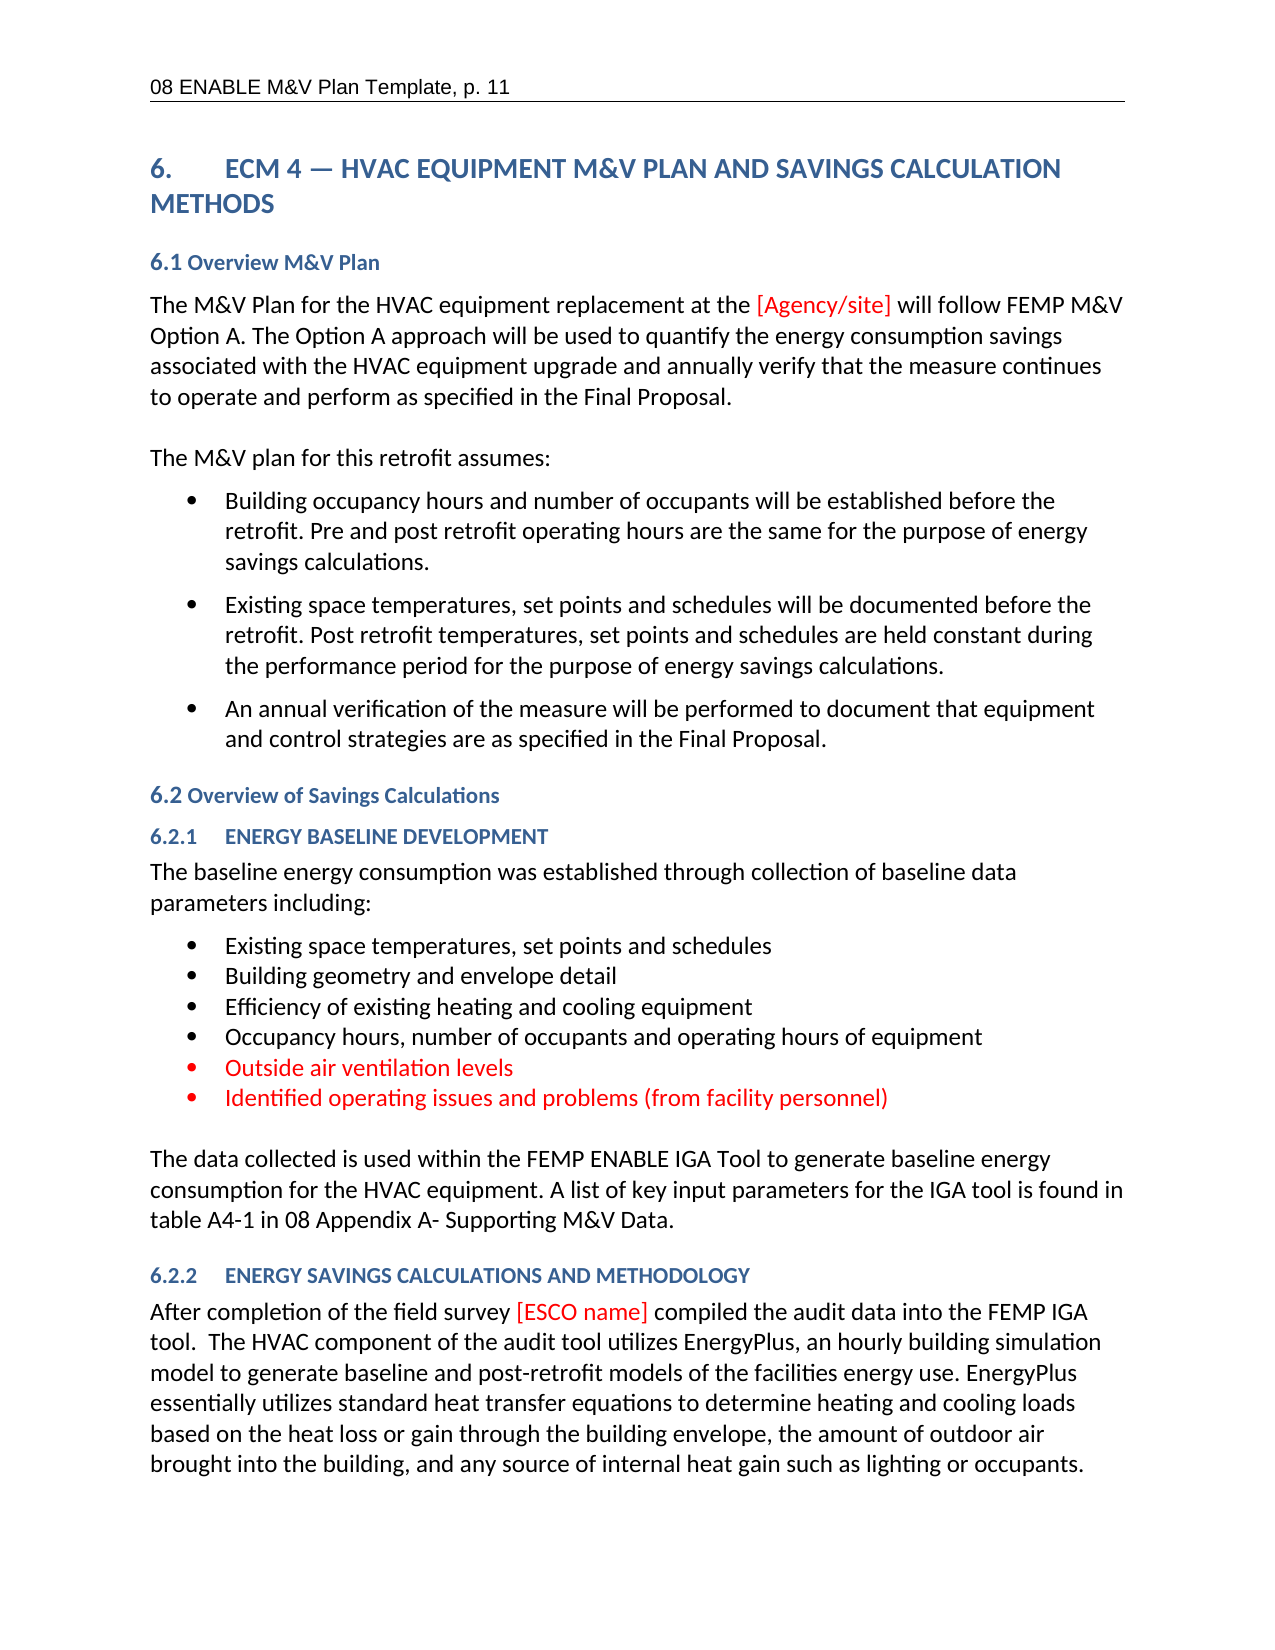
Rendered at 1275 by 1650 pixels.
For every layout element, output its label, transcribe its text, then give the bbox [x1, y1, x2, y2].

subtitle Energy Savings Calculations and Methodology [150, 1261, 1125, 1289]
list Existing space temperatures, set points and schedules will be documented before the retrofit. Post retrofit temperatures, set points and schedules are held constant during the performance period for the purpose of energy savings calculations. [187, 589, 1125, 681]
text The M&V Plan for the HVAC equipment replacement at the [Agency/site] will follow FEMP M&V Option A. The Option A approach will be used to quantify the energy consumption savings associated with the HVAC equipment upgrade and annually verify that the measure continues to operate and perform as specified in the Final Proposal. [150, 289, 1125, 411]
subtitle Energy Baseline Development [150, 822, 1125, 850]
list Outside air ventilation levels [187, 1052, 1125, 1082]
list Efficiency of existing heating and cooling equipment [187, 991, 1125, 1021]
text The data collected is used within the FEMP ENABLE IGA Tool to generate baseline energy consumption for the HVAC equipment. A list of key input parameters for the IGA tool is found in table A4-1 in 08 Appendix A- Supporting M&V Data. [150, 1143, 1125, 1235]
list Identified operating issues and problems (from facility personnel) [187, 1082, 1125, 1113]
list Occupancy hours, number of occupants and operating hours of equipment [187, 1021, 1125, 1052]
list Existing space temperatures, set points and schedules [187, 930, 1125, 960]
subtitle Overview M&V Plan [150, 246, 1125, 277]
list An annual verification of the measure will be performed to document that equipment and control strategies are as specified in the Final Proposal. [187, 693, 1125, 754]
list Building occupancy hours and number of occupants will be established before the retrofit. Pre and post retrofit operating hours are the same for the purpose of energy savings calculations. [187, 485, 1125, 576]
text The baseline energy consumption was established through collection of baseline data parameters including: [150, 856, 1125, 917]
subtitle ECM 4 — HVAC EQUIPMENT M&V PLAN AND SAVINGS CALCULATION METHODS [150, 150, 1125, 221]
subtitle Overview of Savings Calculations [150, 779, 1125, 809]
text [150, 1296, 1125, 1479]
list Building geometry and envelope detail [187, 960, 1125, 991]
text The M&V plan for this retrofit assumes: [150, 442, 1125, 472]
